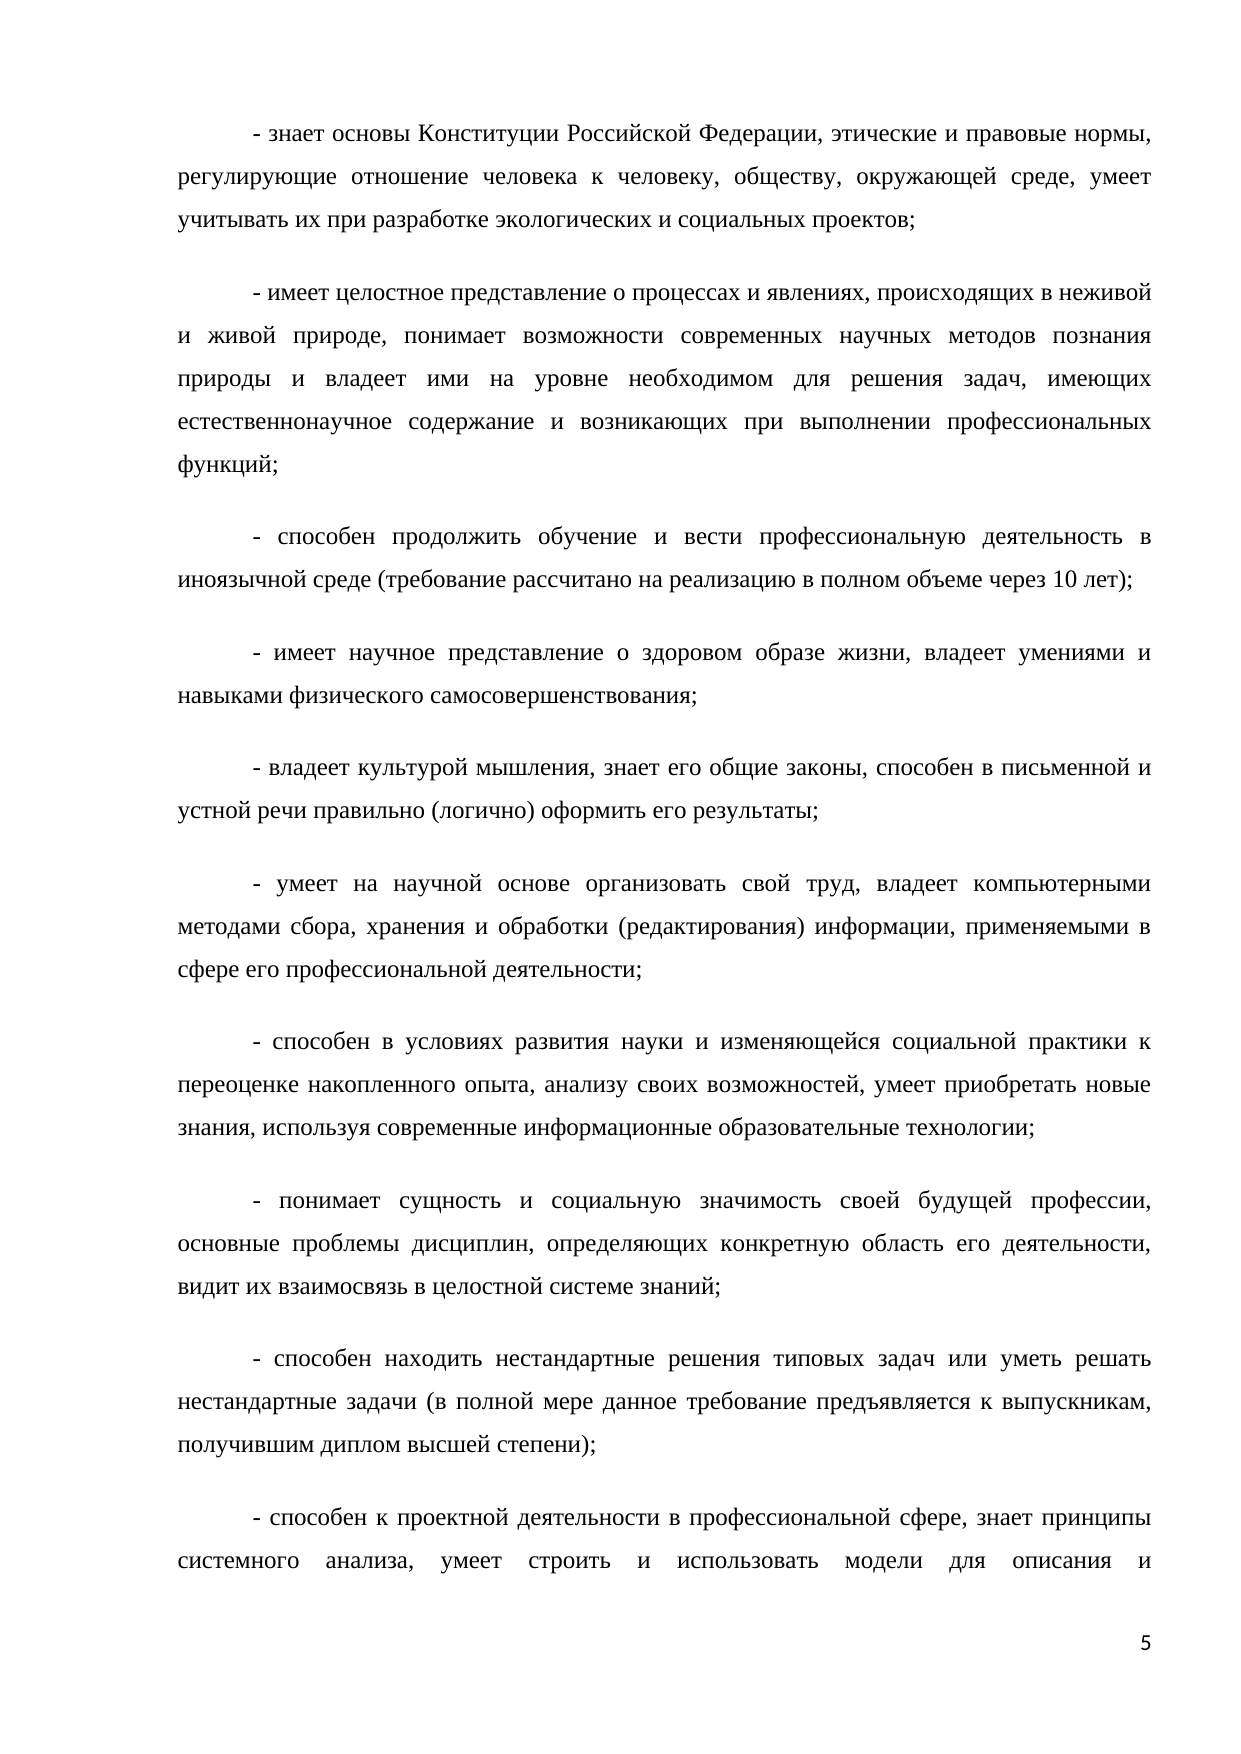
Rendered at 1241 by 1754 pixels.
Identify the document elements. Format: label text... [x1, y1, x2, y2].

text - владеет культурой мышления, знает его общие законы, способен в письменной и устной речи правильно (логично) оформить его результаты; [177, 752, 1152, 824]
text - понимает сущность и социальную значимость своей будущей профессии, основные проблемы дисциплин, определяющих конкретную область его деятельности, видит их взаимосвязь в целостной системе знаний; [177, 1185, 1152, 1300]
text - имеет целостное представление о процессах и явлениях, происходящих в неживой и живой природе, понимает возможности современных научных методов познания природы и владеет ими на уровне необходимом для решения задач, имеющих естественнонаучное содержание и возникающих при выполнении профессиональных функций; [177, 277, 1152, 478]
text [177, 1502, 1152, 1574]
text - имеет научное представление о здоровом образе жизни, владеет умениями и навыками физического самосовершенствования; [177, 637, 1152, 709]
text - знает основы Конституции Российской Федерации, этические и правовые нормы, регулирующие отношение человека к человеку, обществу, окружающей среде, умеет учитывать их при разработке экологических и социальных проектов; [177, 118, 1152, 233]
text - умеет на научной основе организовать свой труд, владеет компьютерными методами сбора, хранения и обработки (редактирования) информации, применяемыми в сфере его профессиональной деятельности; [177, 868, 1152, 983]
text - способен продолжить обучение и вести профессиональную деятельность в иноязычной среде (требование рассчитано на реализацию в полном объеме через 10 лет); [177, 521, 1152, 593]
text - способен находить нестандартные решения типовых задач или уметь решать нестандартные задачи (в полной мере данное требование предъявляется к выпускникам, получившим диплом высшей степени); [177, 1343, 1152, 1458]
text - способен в условиях развития науки и изменяющейся социальной практики к переоценке накопленного опыта, анализу своих возможностей, умеет приобретать новые знания, используя современные информационные образовательные технологии; [177, 1026, 1152, 1141]
